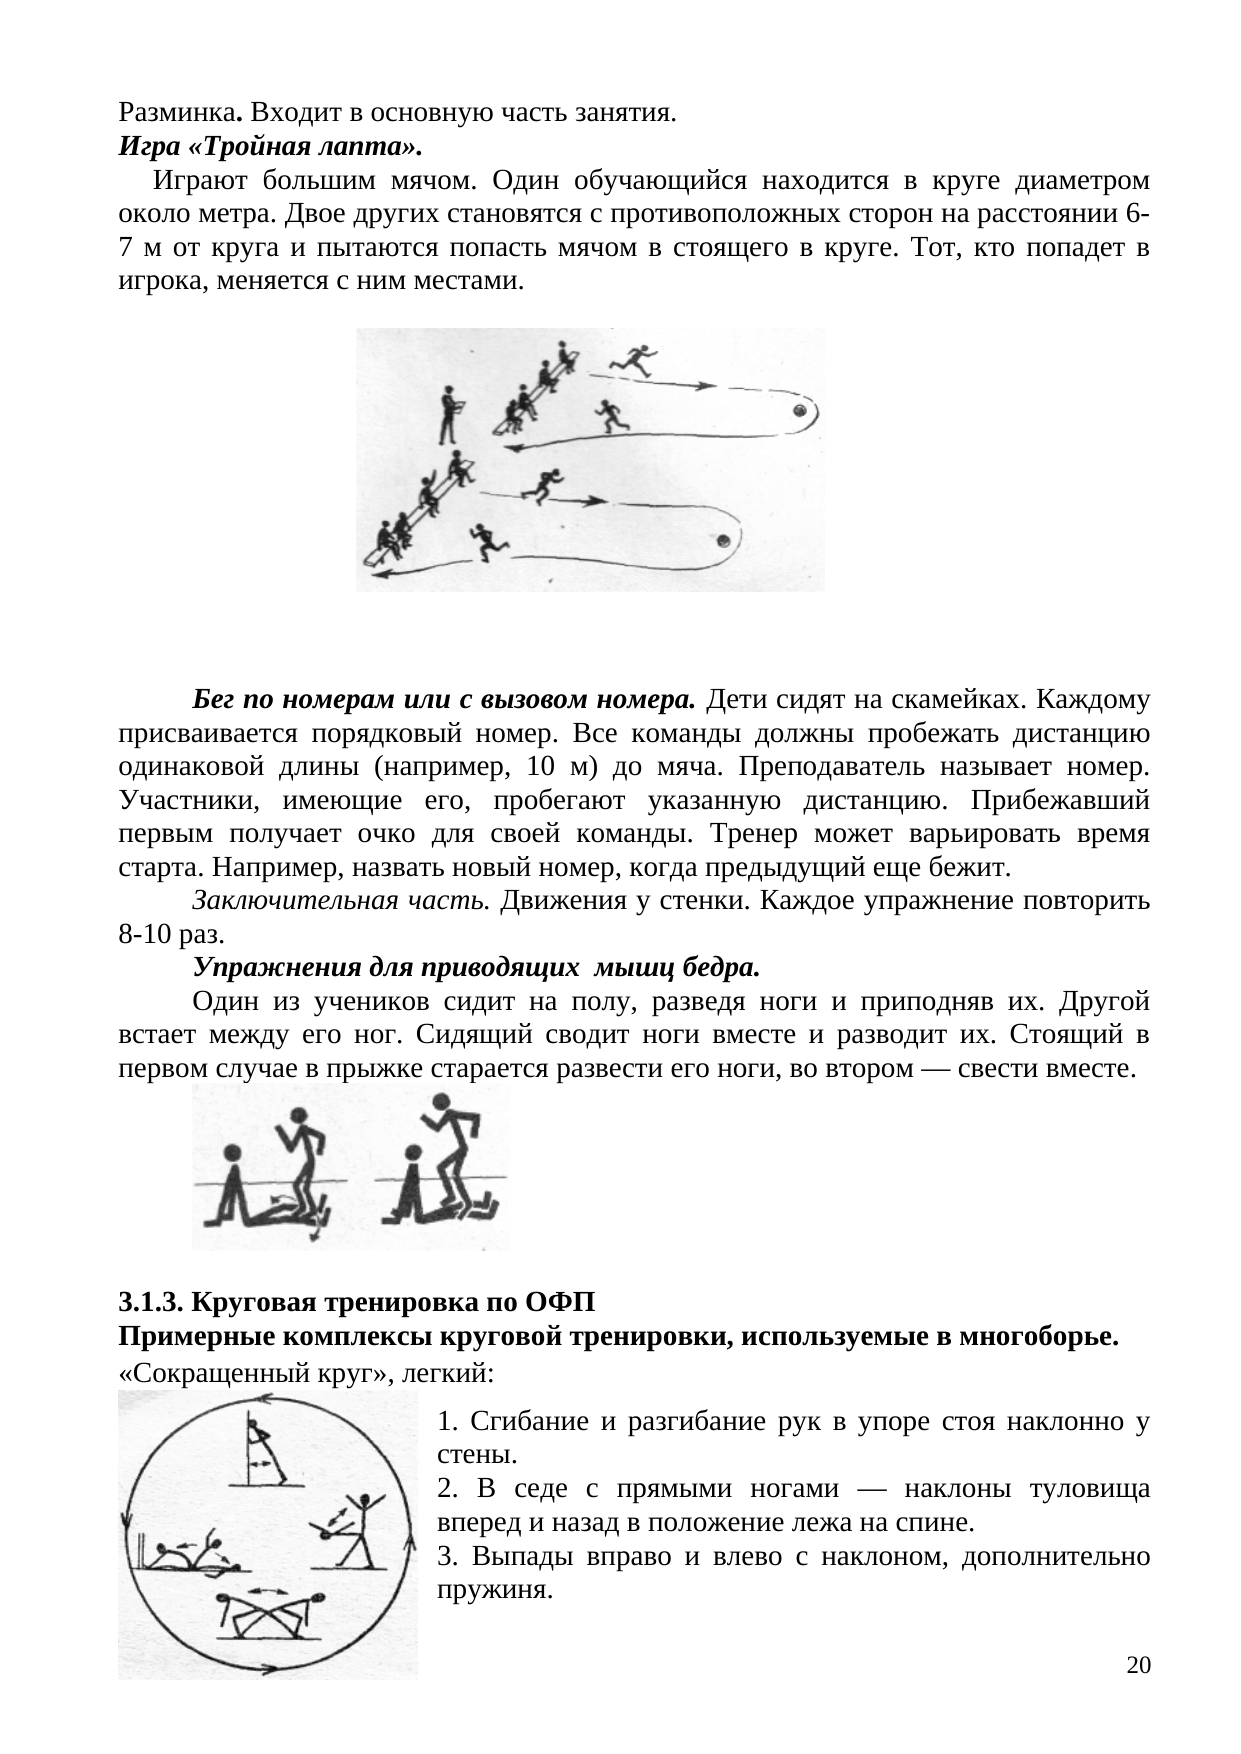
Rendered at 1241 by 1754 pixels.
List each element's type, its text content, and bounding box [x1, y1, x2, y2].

text 3.1.3. Круговая тренировка по ОФП [118, 1284, 1151, 1318]
text Один из учеников сидит на полу, разведя ноги и приподняв их. Другой встает между его ног. Сидящий сводит ноги вместе и разводит их. Стоящий в первом случае в прыжке старается развести его ноги, во втором — свести вместе. [118, 983, 1151, 1084]
text Упражнения для приводящих мышц бедра. [118, 949, 1151, 983]
text 3. Выпады вправо и влево с наклоном, дополнительно пружиня. [419, 1538, 1151, 1605]
text Примерные комплексы круговой тренировки, используемые в многоборье. [118, 1318, 1151, 1352]
text Заключительная часть. Движения у стенки. Каждое упражнение повторить 8-10 раз. [118, 882, 1151, 949]
text Играют большим мячом. Один обучающийся находится в круге диаметром около метра. Двое других становятся с противоположных сторон на расстоянии 6-7 м от круга и пытаются попасть мячом в стоящего в круге. Тот, кто попадет в игрока, меняется с ним местами. [118, 162, 1151, 296]
text «Сокращенный круг», легкий: [118, 1356, 1151, 1389]
text 2. В седе с прямыми ногами — наклоны туловища вперед и назад в положение лежа на спине. [419, 1470, 1151, 1537]
text Игра «Тройная лапта». [118, 128, 1151, 162]
text 1. Сгибание и разгибание рук в упоре стоя наклонно у стены. [419, 1403, 1151, 1470]
text Разминка. Входит в основную часть занятия. [118, 94, 1151, 127]
text Бег по номерам или с вызовом номера. Дети сидят на скамейках. Каждому присваивается порядковый номер. Все команды должны пробежать дистанцию одинаковой длины (например, 10 м) до мяча. Преподаватель называет номер. Участники, имеющие его, пробегают указанную дистанцию. Прибежавший первым получает очко для своей команды. Тренер может варьировать время старта. Например, назвать новый номер, когда предыдущий еще бежит. [118, 681, 1151, 882]
